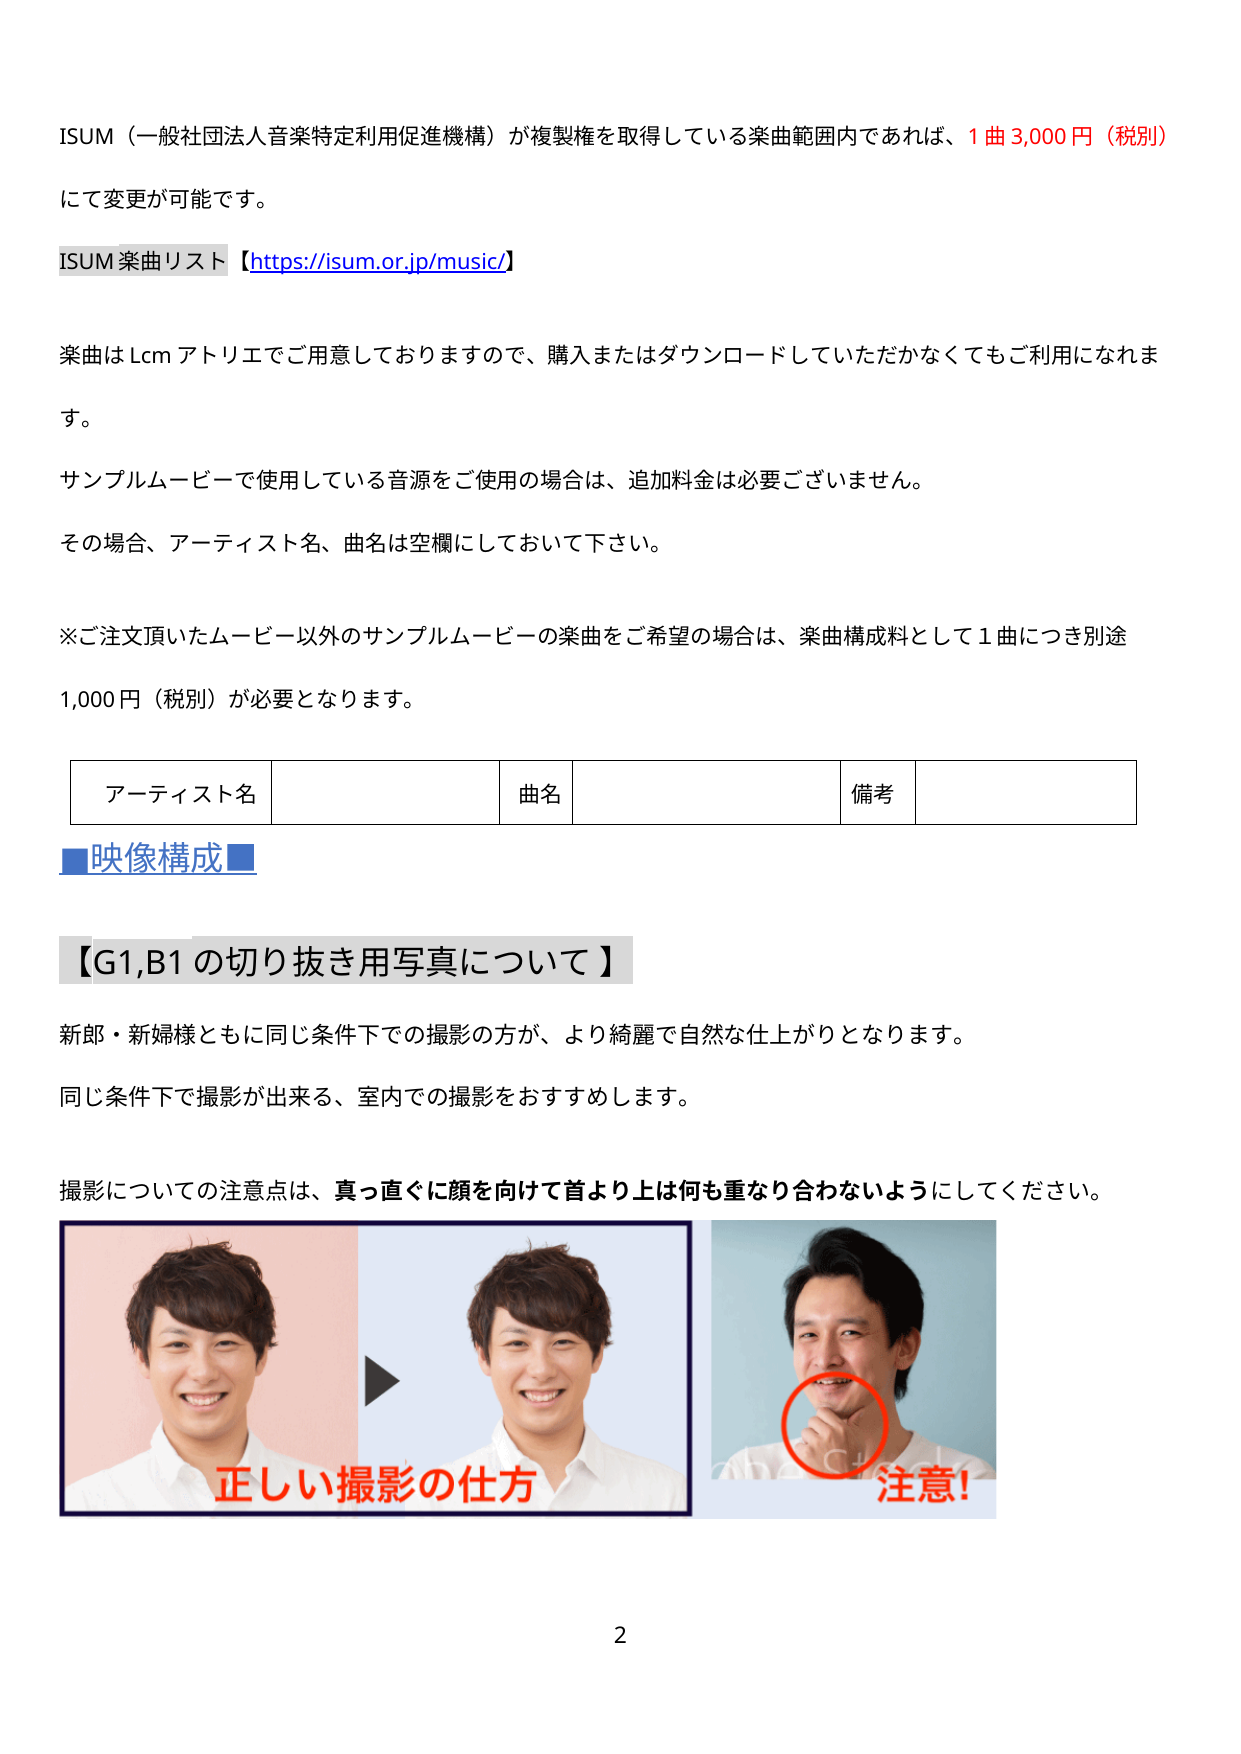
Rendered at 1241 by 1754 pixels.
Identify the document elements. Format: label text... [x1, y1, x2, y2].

text サンプルムービーで使用している音源をご使用の場合は、追加料金は必要ございません。 [59, 448, 1181, 510]
table_header 備考 [841, 761, 915, 824]
text ※ご注文頂いたムービー以外のサンプルムービーの楽曲をご希望の場合は、楽曲構成料として１曲につき別途1,000円（税別）が必要となります。 [59, 604, 1181, 729]
text その場合、アーティスト名、曲名は空欄にしておいて下さい。 [59, 510, 1181, 573]
text 撮影についての注意点は、真っ直ぐに顔を向けて首より上は何も重なり合わないようにしてください。 [59, 1158, 1172, 1221]
text 同じ条件下で撮影が出来る、室内での撮影をおすすめします。 [59, 1064, 1172, 1127]
text 新郎・新婦様ともに同じ条件下での撮影の方が、より綺麗で自然な仕上がりとなります。 [59, 1002, 1172, 1064]
table_header アーティスト名 [71, 761, 271, 824]
text 楽曲はLcmアトリエでご用意しておりますので、購入またはダウンロードしていただかなくてもご利用になれます。 [59, 323, 1181, 448]
text ISUM楽曲リスト【https://isum.or.jp/music/】 [59, 229, 1181, 291]
table_header [272, 761, 499, 824]
text ■映像構成■ [59, 825, 1181, 887]
text 【G1,B1の切り抜き用写真について 】 [59, 929, 1202, 991]
table_header [916, 761, 1136, 824]
picture [59, 1220, 997, 1519]
table_header 曲名 [500, 761, 572, 824]
table_header [573, 761, 840, 824]
text ISUM（一般社団法人音楽特定利用促進機構）が複製権を取得している楽曲範囲内であれば、1曲3,000円（税別）にて変更が可能です。 [59, 104, 1181, 229]
